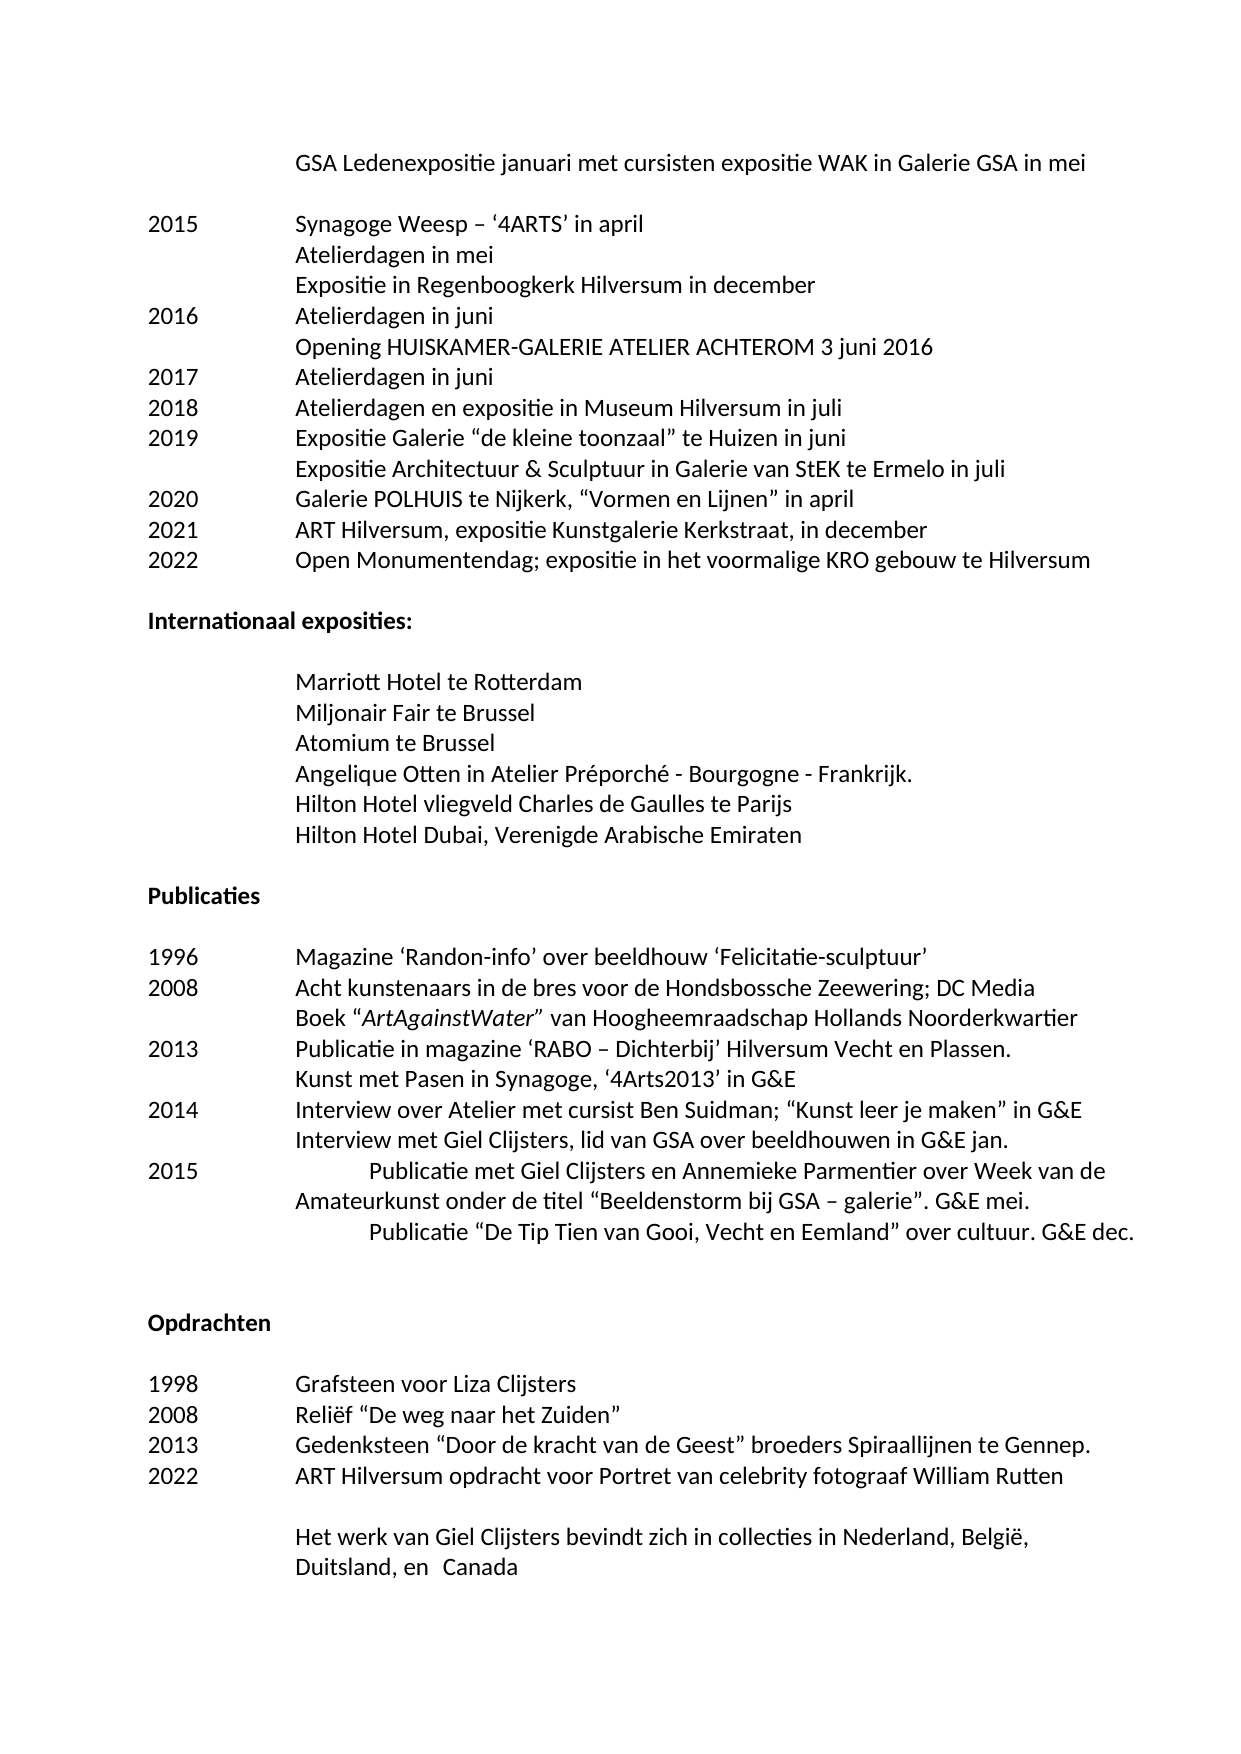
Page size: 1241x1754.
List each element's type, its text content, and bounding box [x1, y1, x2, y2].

text Het werk van Giel Clijsters bevindt zich in collecties in Nederland, België, [148, 1521, 1138, 1552]
text 2015 Publicatie met Giel Clijsters en Annemieke Parmentier over Week van de Amateurkunst onder de titel “Beeldenstorm bij GSA – galerie”. G&E mei. [148, 1155, 1138, 1216]
text 2008 Acht kunstenaars in de bres voor de Hondsbossche Zeewering; DC Media [148, 972, 1138, 1002]
text Miljonair Fair te Brussel [148, 697, 1138, 727]
text 2013 Publicatie in magazine ‘RABO – Dichterbij’ Hilversum Vecht en Plassen. [148, 1033, 1138, 1063]
text Boek “ArtAgainstWater” van Hoogheemraadschap Hollands Noorderkwartier [148, 1002, 1138, 1033]
text Duitsland, en Canada [148, 1552, 1138, 1582]
text 2022 ART Hilversum opdracht voor Portret van celebrity fotograaf William Rutten [148, 1460, 1138, 1491]
text Marriott Hotel te Rotterdam [148, 666, 1138, 697]
text 2014 Interview over Atelier met cursist Ben Suidman; “Kunst leer je maken” in G&E [148, 1094, 1138, 1124]
text 2022 Open Monumentendag; expositie in het voormalige KRO gebouw te Hilversum [148, 544, 1138, 575]
text Hilton Hotel vliegveld Charles de Gaulles te Parijs [148, 788, 1138, 819]
text Opening HUISKAMER-GALERIE ATELIER ACHTEROM 3 juni 2016 [148, 331, 1138, 361]
text 2016 Atelierdagen in juni [148, 300, 1138, 331]
text Publicaties [148, 880, 1138, 911]
text Angelique Otten in Atelier Préporché - Bourgogne - Frankrijk. [148, 758, 1138, 788]
text Expositie in Regenboogkerk Hilversum in december [148, 270, 1138, 300]
text Internationaal exposities: [148, 605, 1138, 636]
text Interview met Giel Clijsters, lid van GSA over beeldhouwen in G&E jan. [148, 1124, 1138, 1155]
text Atelierdagen in mei [148, 239, 1138, 270]
text GSA Ledenexpositie januari met cursisten expositie WAK in Galerie GSA in mei [148, 148, 1172, 178]
text 2015 Synagoge Weesp – ‘4ARTS’ in april [148, 209, 1138, 239]
text 1998 Grafsteen voor Liza Clijsters [148, 1368, 1138, 1399]
text 2021 ART Hilversum, expositie Kunstgalerie Kerkstraat, in december [148, 514, 1138, 544]
text 2008 Reliëf “De weg naar het Zuiden” [148, 1399, 1138, 1429]
text Publicatie “De Tip Tien van Gooi, Vecht en Eemland” over cultuur. G&E dec. [148, 1216, 1138, 1246]
text 2019 Expositie Galerie “de kleine toonzaal” te Huizen in juni [148, 422, 1138, 453]
text 1996 Magazine ‘Randon-info’ over beeldhouw ‘Felicitatie-sculptuur’ [148, 941, 1138, 972]
text 2018 Atelierdagen en expositie in Museum Hilversum in juli [148, 392, 1138, 422]
text 2013 Gedenksteen “Door de kracht van de Geest” broeders Spiraallijnen te Gennep. [148, 1429, 1138, 1460]
text Hilton Hotel Dubai, Verenigde Arabische Emiraten [148, 819, 1138, 849]
text 2017 Atelierdagen in juni [148, 361, 1138, 392]
text 2020 Galerie POLHUIS te Nijkerk, “Vormen en Lijnen” in april [148, 483, 1138, 514]
text Opdrachten [148, 1307, 1138, 1338]
text Atomium te Brussel [148, 727, 1138, 758]
text Kunst met Pasen in Synagoge, ‘4Arts2013’ in G&E [148, 1063, 1138, 1094]
text Expositie Architectuur & Sculptuur in Galerie van StEK te Ermelo in juli [148, 453, 1138, 483]
